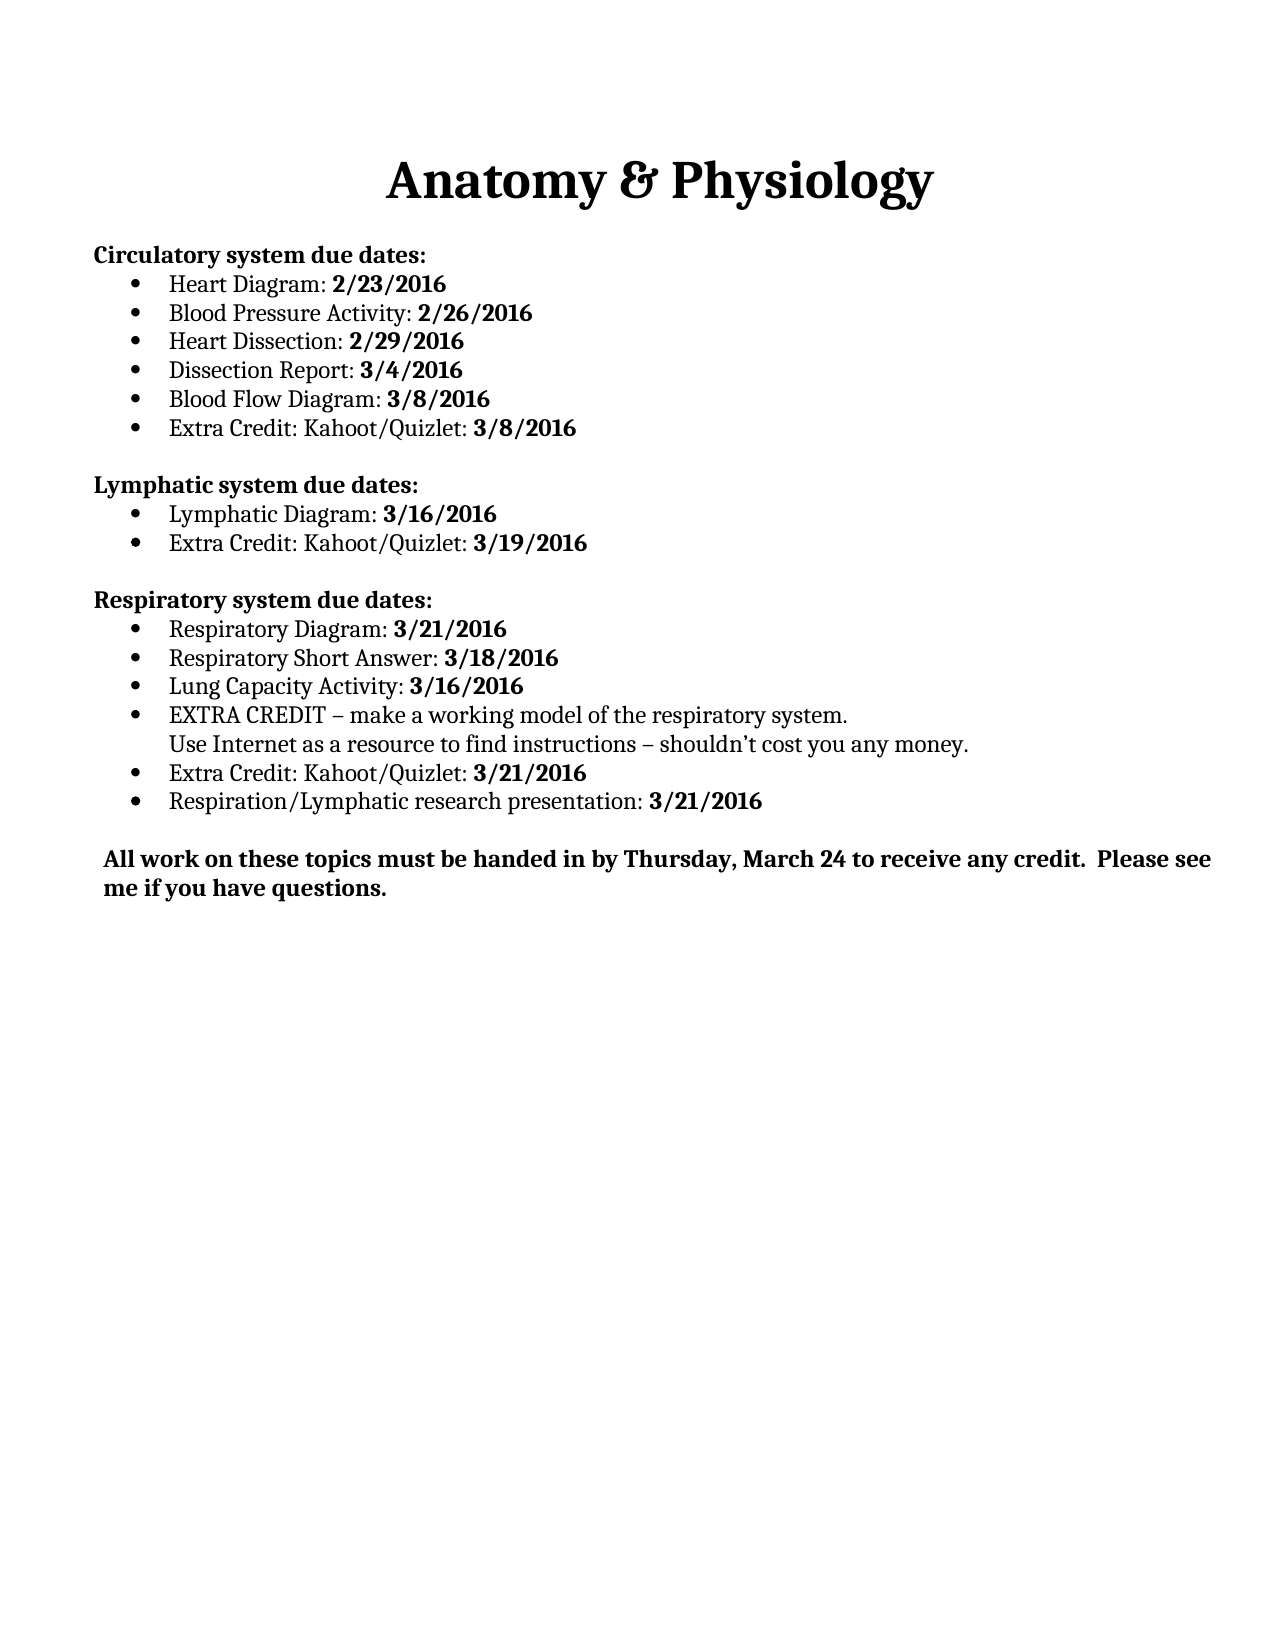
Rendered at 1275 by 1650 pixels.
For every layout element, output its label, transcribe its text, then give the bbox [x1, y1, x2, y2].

text Respiratory system due dates: [94, 586, 1228, 615]
list Respiration/Lymphatic research presentation: 3/21/2016 [131, 787, 1228, 816]
list Blood Pressure Activity: 2/26/2016 [131, 298, 1228, 327]
list Lung Capacity Activity: 3/16/2016 [131, 672, 1228, 701]
list Extra Credit: Kahoot/Quizlet: 3/21/2016 [131, 758, 1228, 787]
list Respiratory Short Answer: 3/18/2016 [131, 643, 1228, 672]
list Dissection Report: 3/4/2016 [131, 356, 1228, 385]
text Circulatory system due dates: [94, 241, 1228, 270]
list EXTRA CREDIT – make a working model of the respiratory system. Use Internet as a resource to find instructions – shouldn’t cost you any money. [131, 701, 1228, 758]
text Anatomy & Physiology [94, 150, 1228, 212]
list Extra Credit: Kahoot/Quizlet: 3/8/2016 [131, 413, 1228, 442]
list Blood Flow Diagram: 3/8/2016 [131, 385, 1228, 413]
list Lymphatic Diagram: 3/16/2016 [131, 500, 1228, 528]
list Extra Credit: Kahoot/Quizlet: 3/19/2016 [131, 528, 1228, 557]
text All work on these topics must be handed in by Thursday, March 24 to receive any credit. Please see me if you have questions. [103, 845, 1228, 902]
list Respiratory Diagram: 3/21/2016 [131, 615, 1228, 643]
list Heart Diagram: 2/23/2016 [131, 270, 1228, 298]
text Lymphatic system due dates: [94, 471, 1228, 500]
list Heart Dissection: 2/29/2016 [131, 327, 1228, 356]
